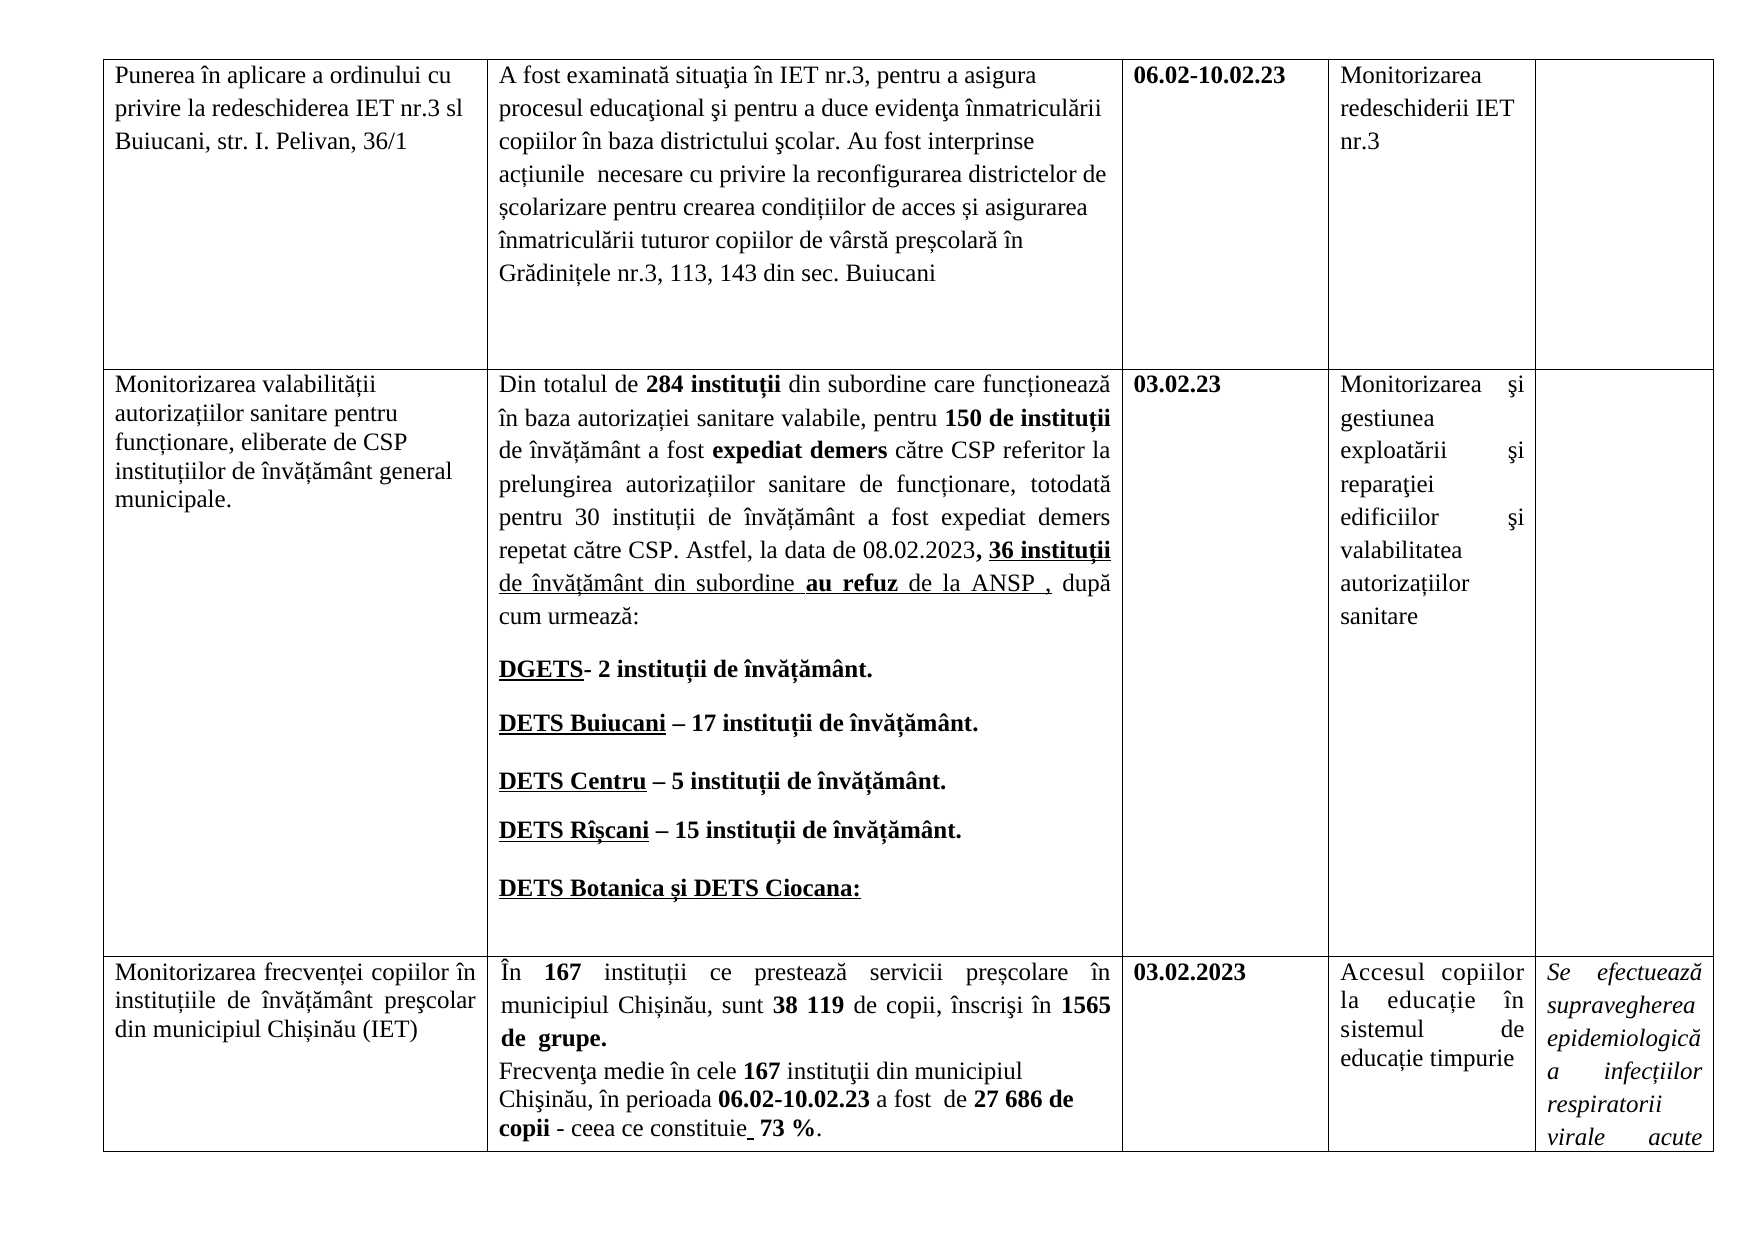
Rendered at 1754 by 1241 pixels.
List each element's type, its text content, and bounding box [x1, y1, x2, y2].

table_cell [1536, 60, 1713, 368]
table_cell Monitorizarea valabilității autorizațiilor sanitare pentru funcționare, eliberate de CSP instituțiilor de învățământ general municipale. [104, 370, 487, 956]
table_cell 03.02.2023 [1123, 957, 1328, 1151]
table_cell Monitorizarea şi gestiunea exploatării şi reparaţiei edificiilor şi valabilitatea autorizațiilor sanitare [1329, 370, 1535, 956]
table_cell 06.02-10.02.23 [1123, 60, 1328, 368]
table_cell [1536, 957, 1713, 1151]
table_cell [488, 957, 1122, 1151]
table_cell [1329, 957, 1535, 1151]
table_cell A fost examinată situaţia în IET nr.3, pentru a asigura procesul educaţional şi pentru a duce evidenţa înmatriculării copiilor în baza districtului şcolar. Au fost interprinse acțiunile necesare cu privire la reconfigurarea districtelor de școlarizare pentru crearea condițiilor de acces și asigurarea înmatriculării tuturor copiilor de vârstă preșcolară în Grădinițele nr.3, 113, 143 din sec. Buiucani [488, 60, 1122, 368]
table_cell 03.02.23 [1123, 370, 1328, 956]
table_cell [104, 957, 487, 1151]
table_cell Din totalul de 284 instituții din subordine care funcționează în baza autorizației sanitare valabile, pentru 150 de instituții de învățământ a fost expediat demers către CSP referitor la prelungirea autorizațiilor sanitare de funcționare, totodată pentru 30 instituții de învățământ a fost expediat demers repetat către CSP. Astfel, la data de 08.02.2023, 36 instituții de învățământ din subordine au refuz de la ANSP , după cum urmează: DGETS- 2 instituții de învățământ. DETS Buiucani – 17 instituții de învățământ. DETS Centru – 5 instituții de învățământ. DETS Rîșcani – 15 instituții de învățământ. DETS Botanica și DETS Ciocana: [488, 370, 1122, 956]
table_cell [1536, 370, 1713, 956]
table_cell Monitorizarea redeschiderii IET nr.3 [1329, 60, 1535, 368]
table_cell Punerea în aplicare a ordinului cu privire la redeschiderea IET nr.3 sl Buiucani, str. I. Pelivan, 36/1 [104, 60, 487, 368]
